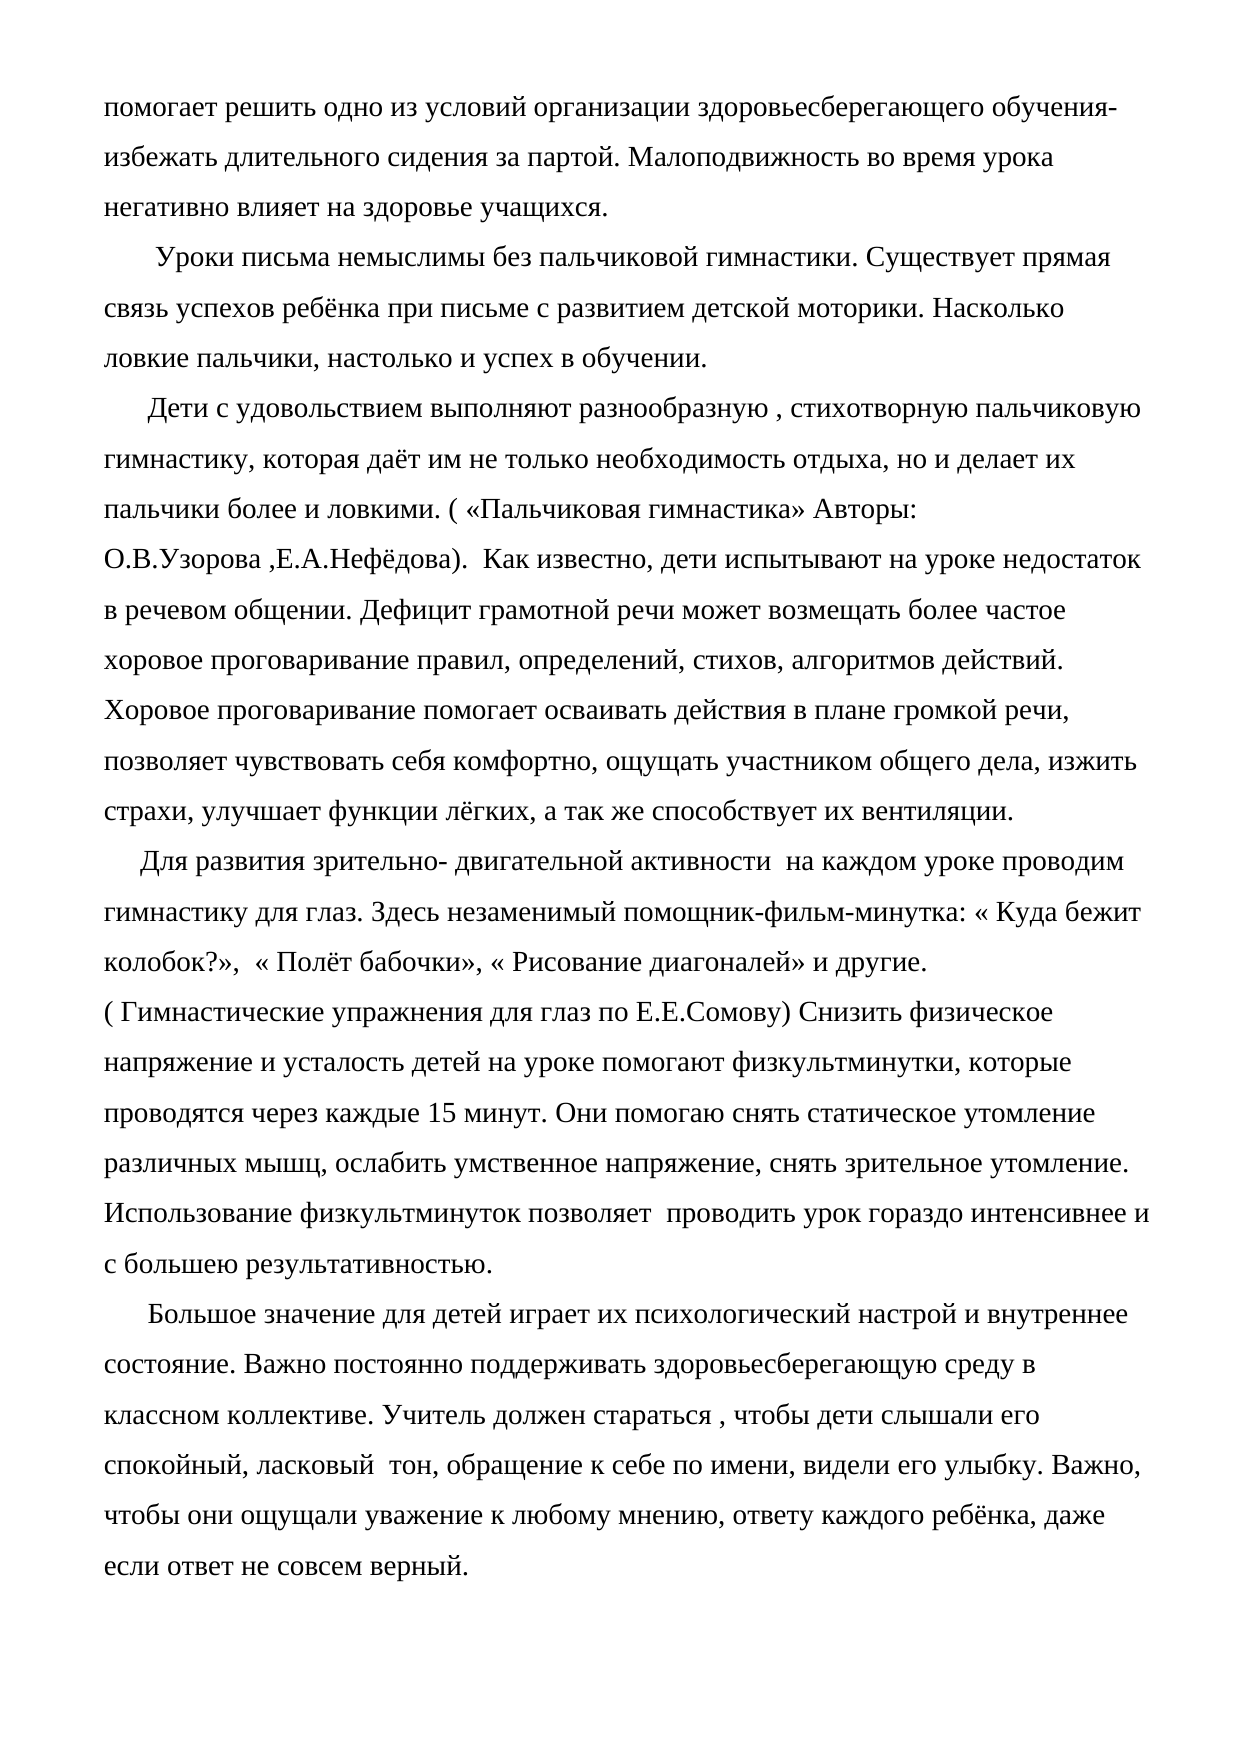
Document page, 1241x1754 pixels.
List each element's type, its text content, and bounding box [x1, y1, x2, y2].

text Большое значение для детей играет их психологический настрой и внутреннее состояние. Важно постоянно поддерживать здоровьесберегающую среду в классном коллективе. Учитель должен стараться , чтобы дети слышали его спокойный, ласковый тон, обращение к себе по имени, видели его улыбку. Важно, чтобы они ощущали уважение к любому мнению, ответу каждого ребёнка, даже если ответ не совсем верный. [103, 1296, 1152, 1581]
text Для развития зрительно- двигательной активности на каждом уроке проводим гимнастику для глаз. Здесь незаменимый помощник-фильм-минутка: « Куда бежит колобок?», « Полёт бабочки», « Рисование диагоналей» и другие. [103, 843, 1152, 977]
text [103, 89, 1152, 223]
text ( Гимнастические упражнения для глаз по Е.Е.Сомову) Снизить физическое напряжение и усталость детей на уроке помогают физкультминутки, которые проводятся через каждые 15 минут. Они помогаю снять статическое утомление различных мышц, ослабить умственное напряжение, снять зрительное утомление. Использование физкультминуток позволяет проводить урок гораздо интенсивнее и с большею результативностью. [103, 994, 1152, 1279]
text Дети с удовольствием выполняют разнообразную , стихотворную пальчиковую гимнастику, которая даёт им не только необходимость отдыха, но и делает их пальчики более и ловкими. ( «Пальчиковая гимнастика» Авторы: О.В.Узорова ,Е.А.Нефёдова). Как известно, дети испытывают на уроке недостаток в речевом общении. Дефицит грамотной речи может возмещать более частое хоровое проговаривание правил, определений, стихов, алгоритмов действий. Хоровое проговаривание помогает осваивать действия в плане громкой речи, позволяет чувствовать себя комфортно, ощущать участником общего дела, изжить страхи, улучшает функции лёгких, а так же способствует их вентиляции. [103, 391, 1152, 827]
text Уроки письма немыслимы без пальчиковой гимнастики. Существует прямая связь успехов ребёнка при письме с развитием детской моторики. Насколько ловкие пальчики, настолько и успех в обучении. [103, 239, 1152, 374]
